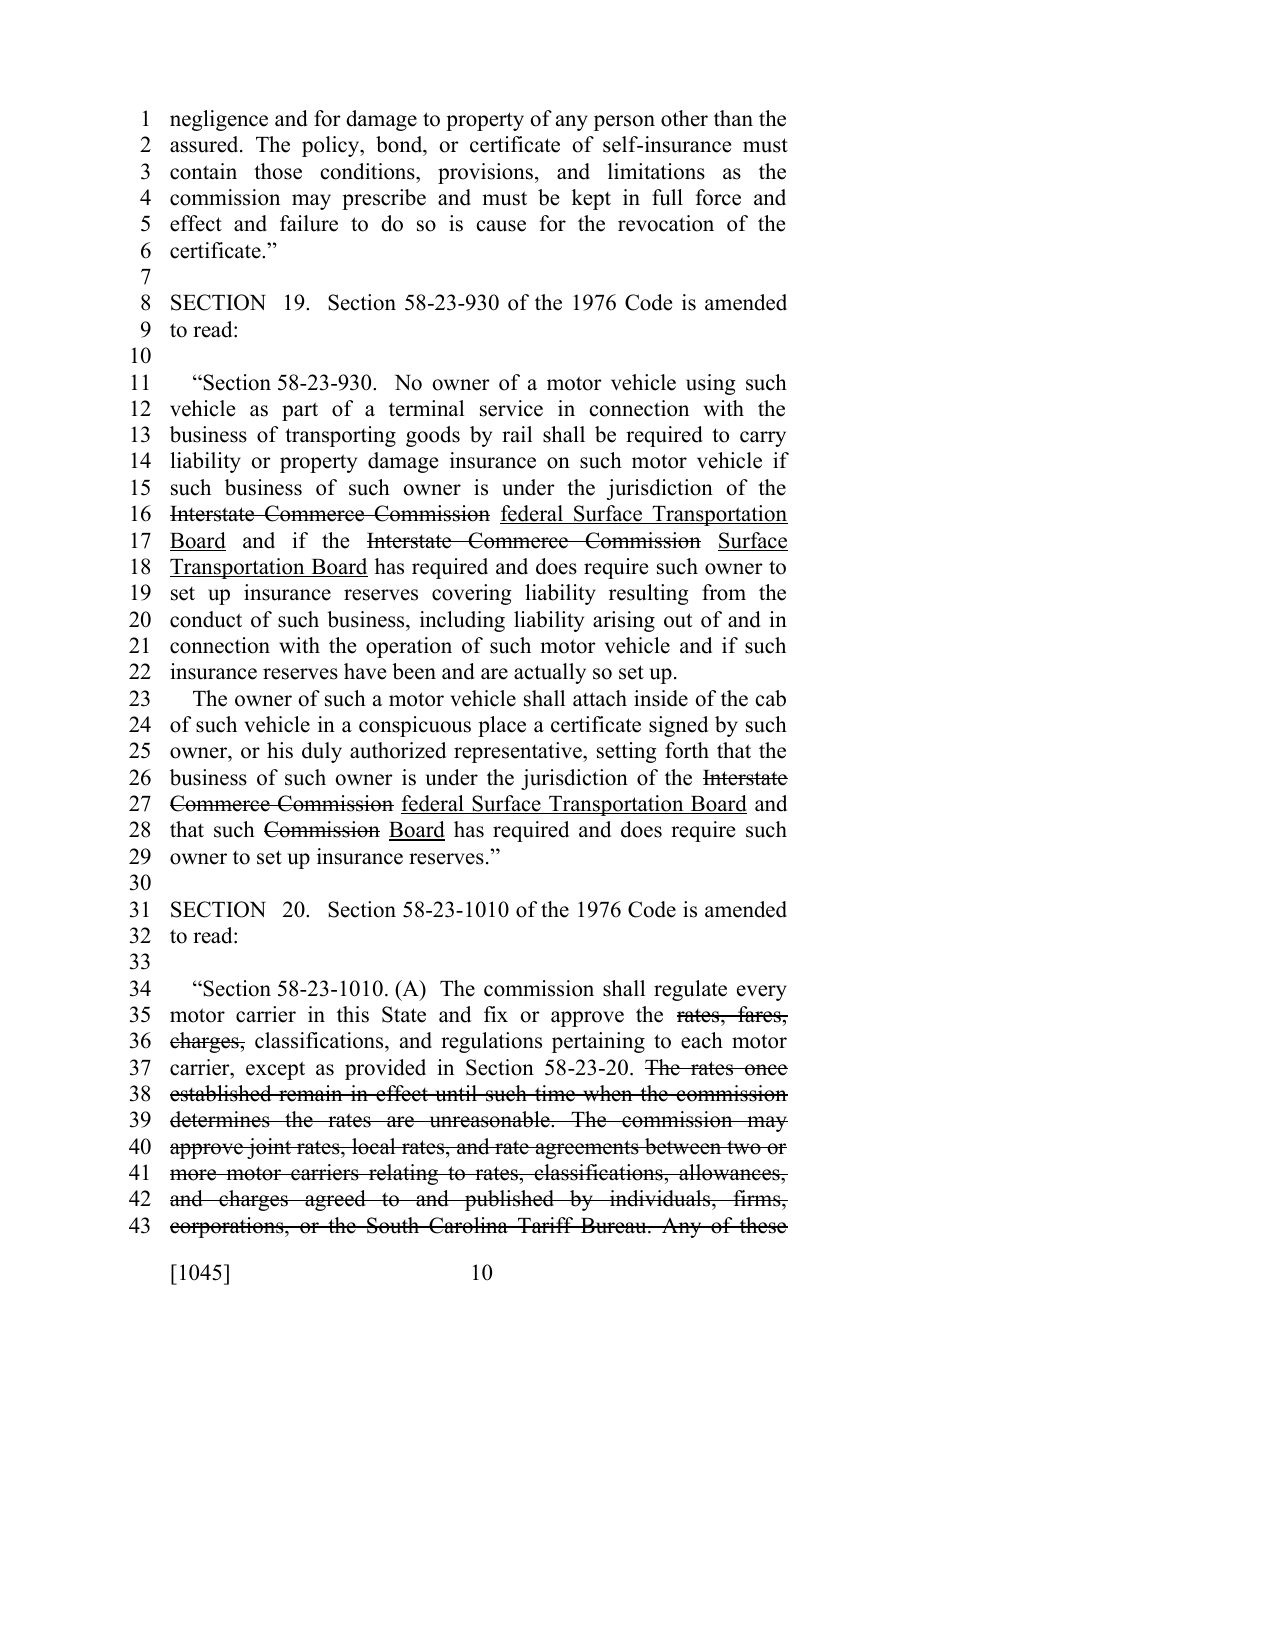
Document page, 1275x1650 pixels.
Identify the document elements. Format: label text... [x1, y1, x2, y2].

text The owner of such a motor vehicle shall attach inside of the cab of such vehicle in a conspicuous place a certificate signed by such owner, or his duly authorized representative, setting forth that the business of such owner is under the jurisdiction of the Interstate Commerce Commission federal Surface Transportation Board and that such Commission Board has required and does require such owner to set up insurance reserves.” [169, 685, 787, 869]
text SECTION 19. Section 58-23-930 of the 1976 Code is amended to read: [169, 289, 787, 342]
text “Section 58-23-930. No owner of a motor vehicle using such vehicle as part of a terminal service in connection with the business of transporting goods by rail shall be required to carry liability or property damage insurance on such motor vehicle if such business of such owner is under the jurisdiction of the Interstate Commerce Commission federal Surface Transportation Board and if the Interstate Commerce Commission Surface Transportation Board has required and does require such owner to set up insurance reserves covering liability resulting from the conduct of such business, including liability arising out of and in connection with the operation of such motor vehicle and if such insurance reserves have been and are actually so set up. [169, 368, 787, 685]
text SECTION 20. Section 58-23-1010 of the 1976 Code is amended to read: [169, 896, 787, 948]
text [169, 1201, 787, 1226]
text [169, 105, 787, 263]
